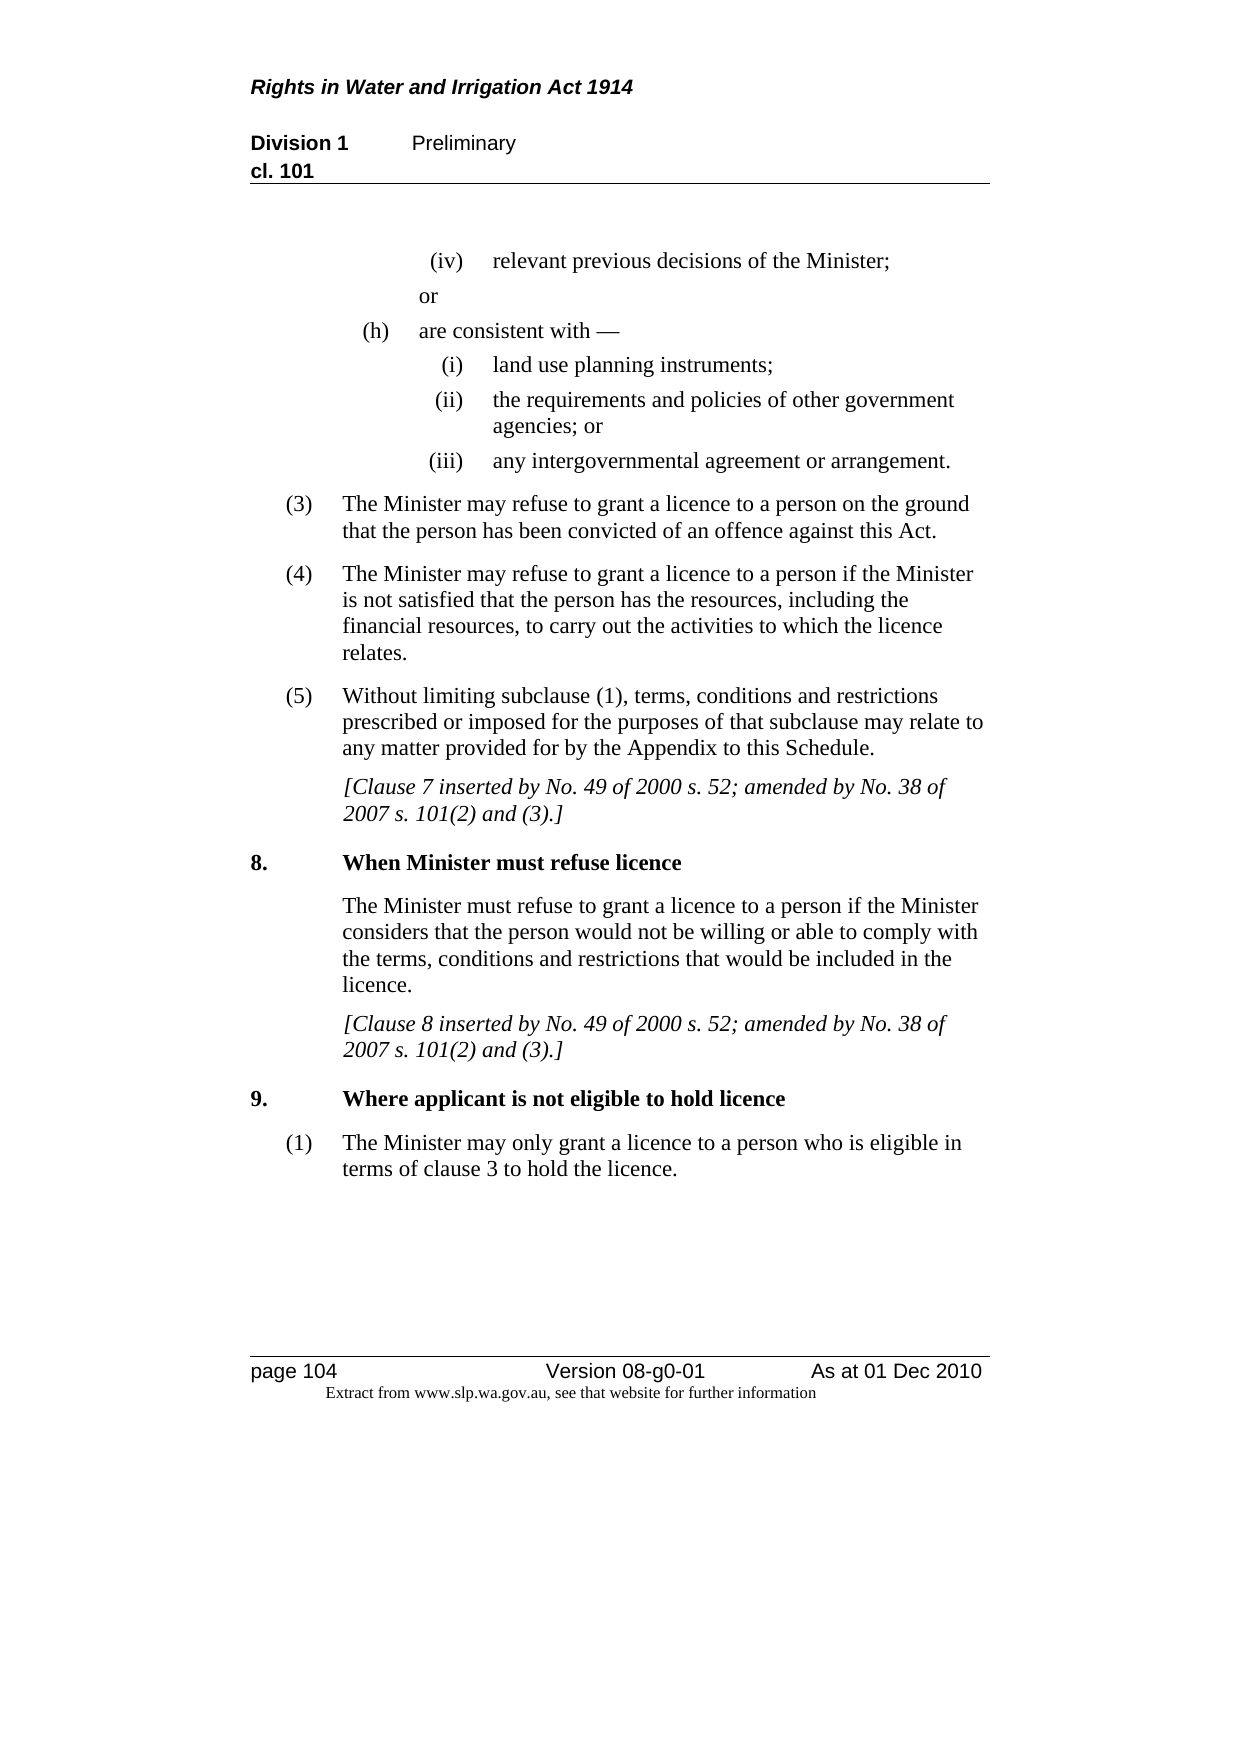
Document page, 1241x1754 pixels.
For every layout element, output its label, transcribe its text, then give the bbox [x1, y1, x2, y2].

text (iv) relevant previous decisions of the Minister; [250, 247, 990, 274]
text (i) land use planning instruments; [250, 352, 990, 378]
text The Minister must refuse to grant a licence to a person if the Minister considers that the person would not be willing or able to comply with the terms, conditions and restrictions that would be included in the licence. [250, 892, 990, 997]
text [Clause 7 inserted by No. 49 of 2000 s. 52; amended by No. 38 of 2007 s. 101(2) and (3).] [250, 773, 990, 826]
text (1) The Minister may only grant a licence to a person who is eligible in terms of clause 3 to hold the licence. [250, 1128, 990, 1181]
text (4) The Minister may refuse to grant a licence to a person if the Minister is not satisfied that the person has the resources, including the financial resources, to carry out the activities to which the licence relates. [250, 560, 990, 665]
subtitle 9. Where applicant is not eligible to hold licence [250, 1086, 990, 1112]
text (5) Without limiting subclause (1), terms, conditions and restrictions prescribed or imposed for the purposes of that subclause may relate to any matter provided for by the Appendix to this Schedule. [250, 682, 990, 761]
text (3) The Minister may refuse to grant a licence to a person on the ground that the person has been convicted of an offence against this Act. [250, 490, 990, 543]
text (ii) the requirements and policies of other government agencies; or [250, 386, 990, 439]
text (iii) any intergovernmental agreement or arrangement. [250, 447, 990, 474]
text (h) are consistent with — [250, 317, 990, 343]
subtitle 8. When Minister must refuse licence [250, 849, 990, 875]
text or [250, 282, 990, 308]
text [Clause 8 inserted by No. 49 of 2000 s. 52; amended by No. 38 of 2007 s. 101(2) and (3).] [250, 1010, 990, 1063]
